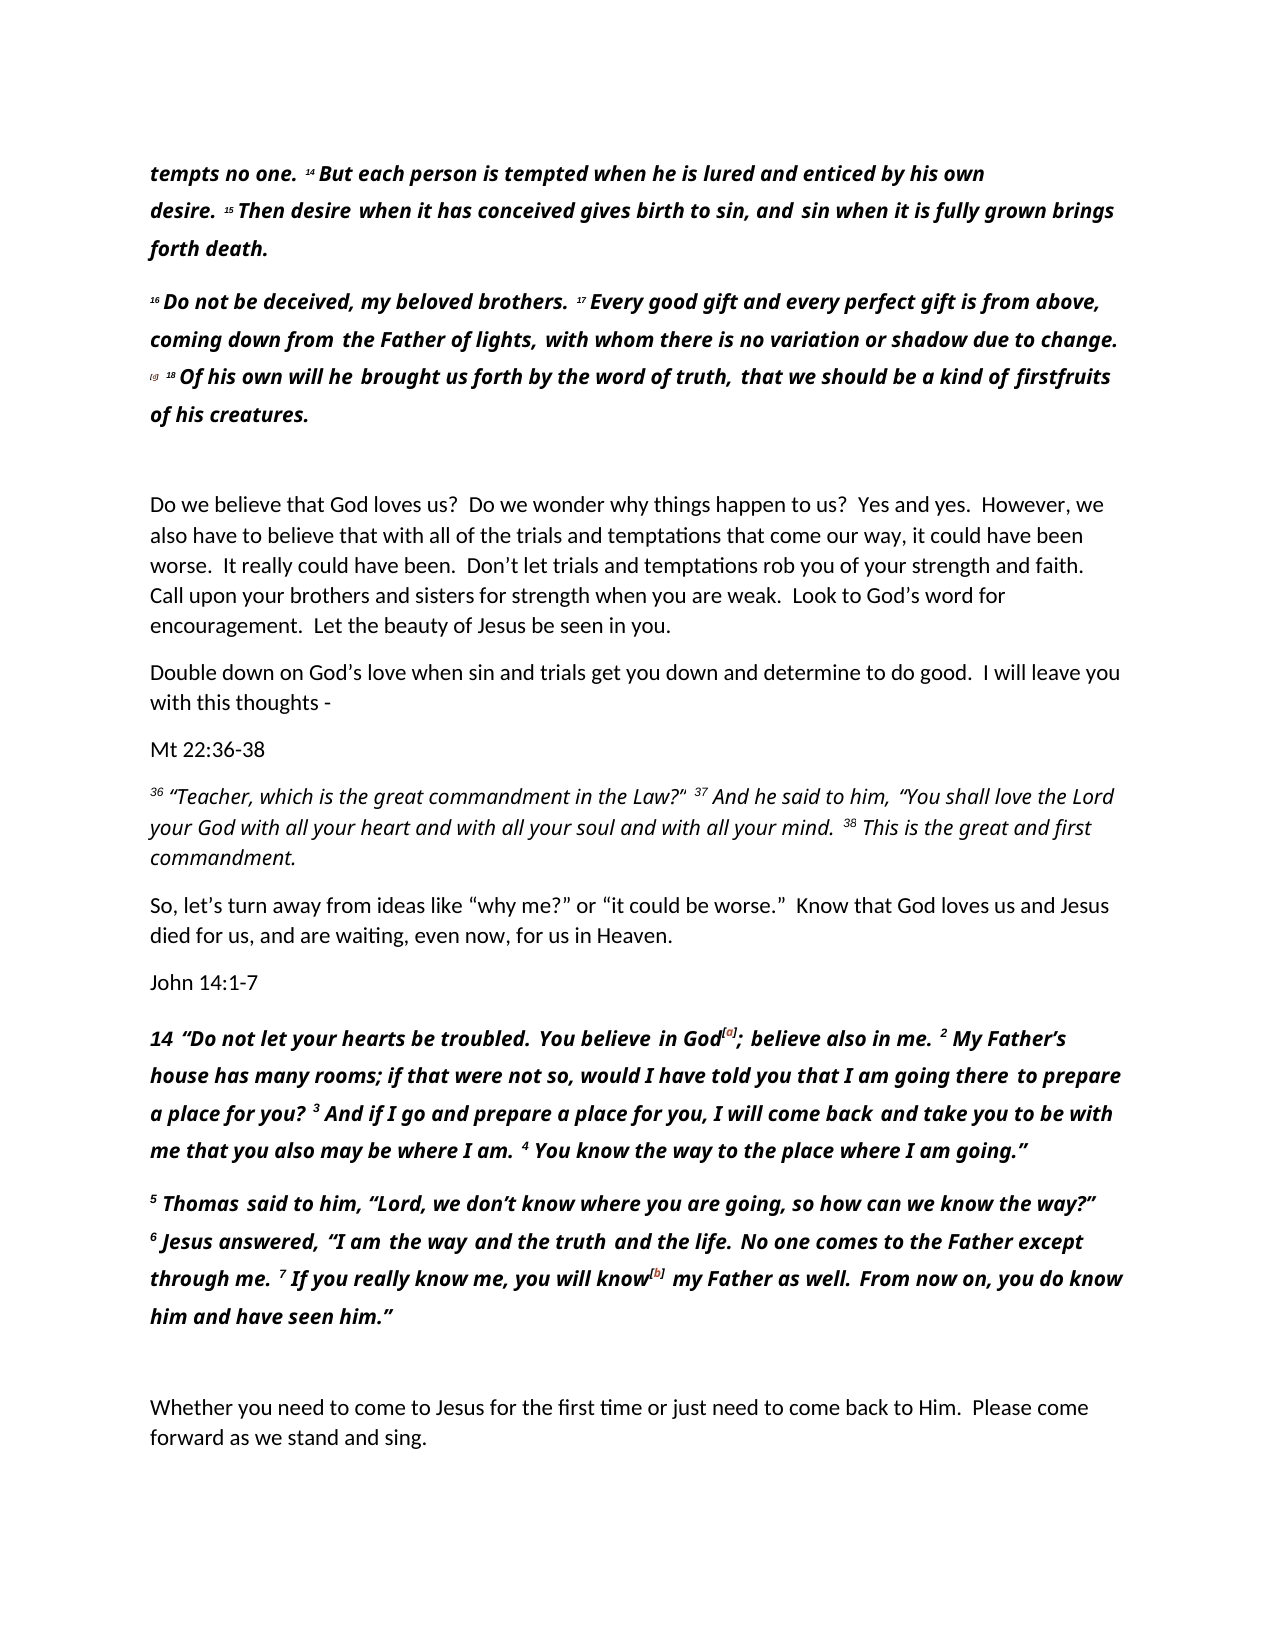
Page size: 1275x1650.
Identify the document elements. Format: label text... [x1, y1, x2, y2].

text Double down on God’s love when sin and trials get you down and determine to do good. I will leave you with this thoughts - [150, 658, 1125, 717]
text Whether you need to come to Jesus for the first time or just need to come back to Him. Please come forward as we stand and sing. [150, 1393, 1125, 1451]
text 36 “Teacher, which is the great commandment in the Law?” 37 And he said to him, “You shall love the Lord your God with all your heart and with all your soul and with all your mind. 38 This is the great and first commandment. [150, 782, 1125, 872]
text John 14:1-7 [150, 968, 1125, 996]
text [150, 150, 1125, 262]
text 14 “Do not let your hearts be troubled. You believe in God[a]; believe also in me. 2 My Father’s house has many rooms; if that were not so, would I have told you that I am going there to prepare a place for you? 3 And if I go and prepare a place for you, I will come back and take you to be with me that you also may be where I am. 4 You know the way to the place where I am going.” [150, 1015, 1125, 1165]
text 16 Do not be deceived, my beloved brothers. 17 Every good gift and every perfect gift is from above, coming down from the Father of lights, with whom there is no variation or shadow due to change.[d] 18 Of his own will he brought us forth by the word of truth, that we should be a kind of firstfruits of his creatures. [150, 278, 1125, 428]
text Mt 22:36-38 [150, 735, 1125, 763]
text Do we believe that God loves us? Do we wonder why things happen to us? Yes and yes. However, we also have to believe that with all of the trials and temptations that come our way, it could have been worse. It really could have been. Don’t let trials and temptations rob you of your strength and faith. Call upon your brothers and sisters for strength when you are weak. Look to God’s word for encouragement. Let the beauty of Jesus be seen in you. [150, 491, 1125, 639]
text So, let’s turn away from ideas like “why me?” or “it could be worse.” Know that God loves us and Jesus died for us, and are waiting, even now, for us in Heaven. [150, 891, 1125, 949]
text 5 Thomas said to him, “Lord, we don’t know where you are going, so how can we know the way?” 6 Jesus answered, “I am the way and the truth and the life. No one comes to the Father except through me. 7 If you really know me, you will know[b] my Father as well. From now on, you do know him and have seen him.” [150, 1180, 1125, 1330]
